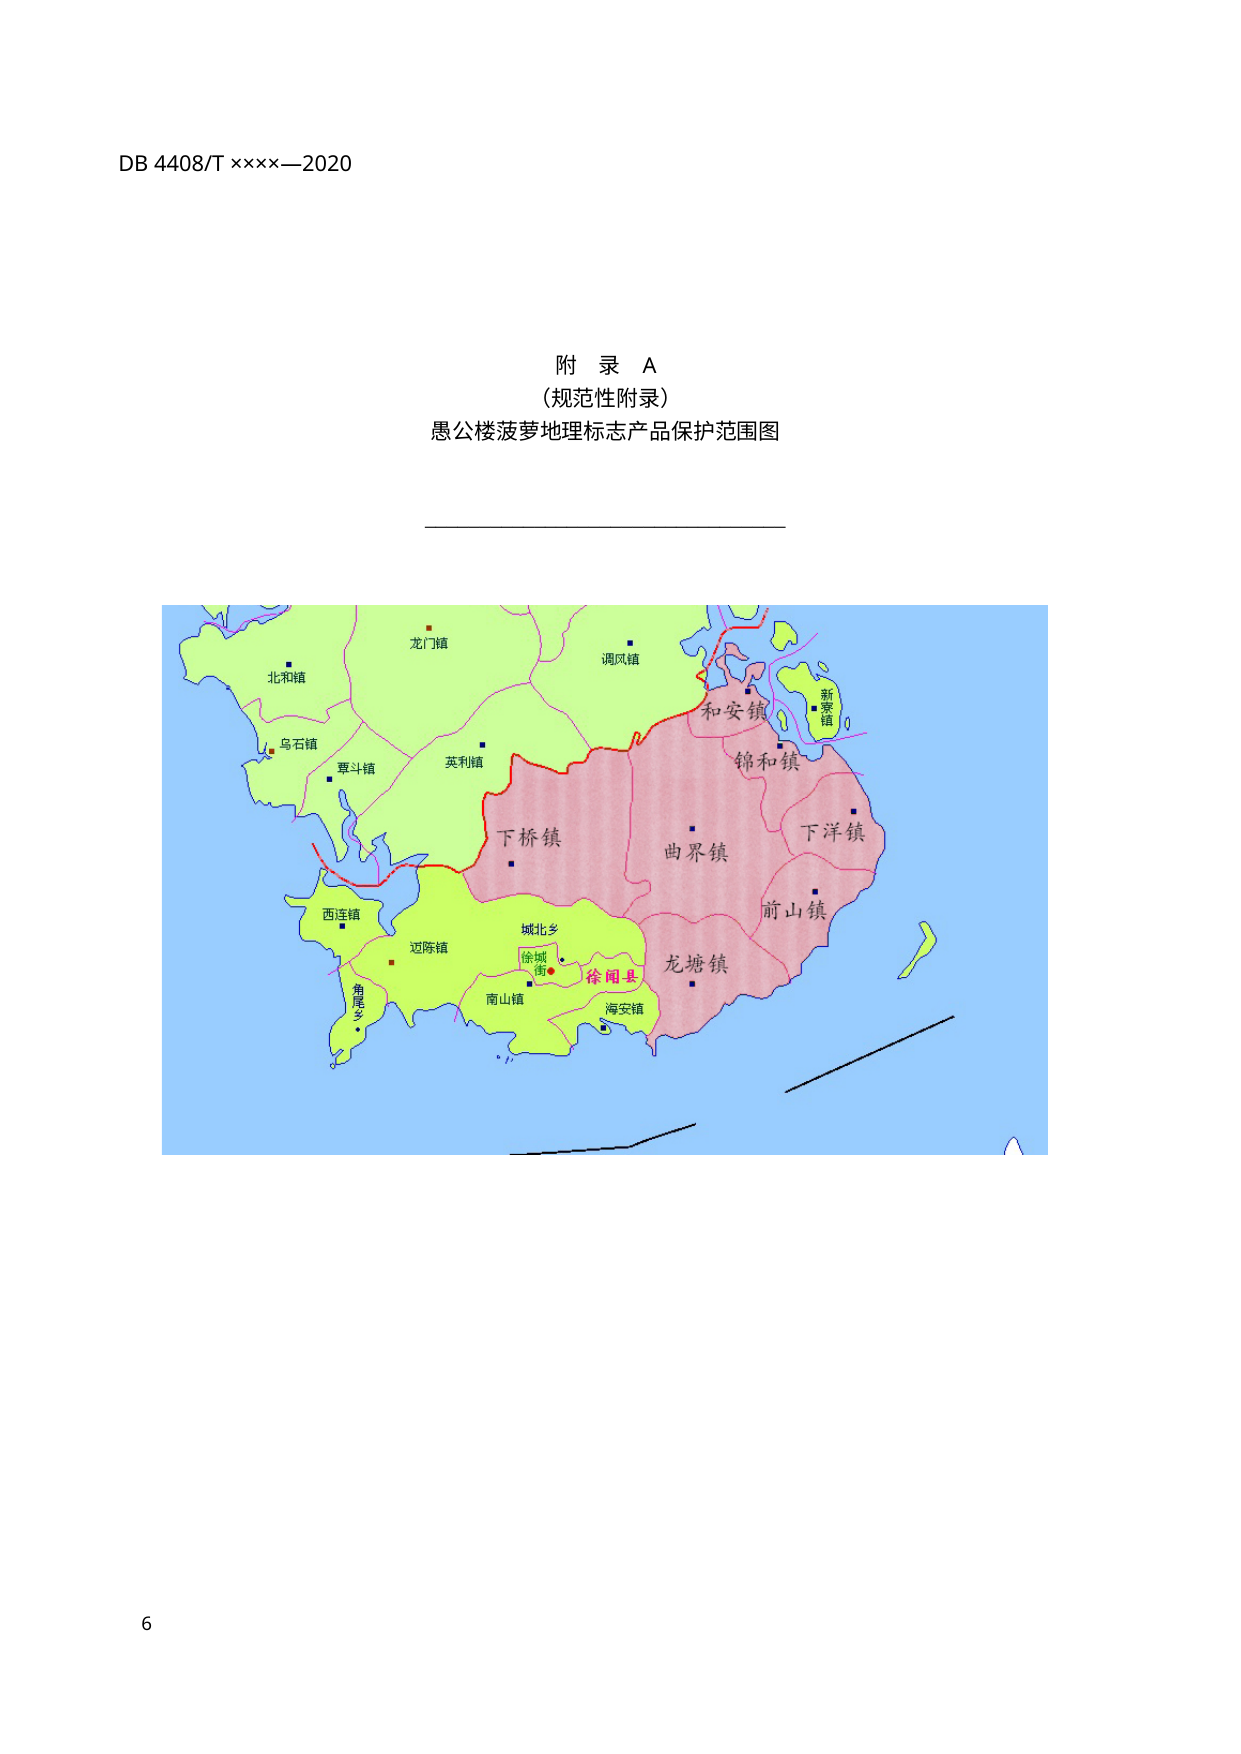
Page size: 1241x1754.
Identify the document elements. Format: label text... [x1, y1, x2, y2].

picture [161, 605, 1048, 1155]
text （规范性附录） 愚公楼菠萝地理标志产品保护范围图 [118, 348, 1093, 446]
text _________________________________ [425, 504, 786, 530]
